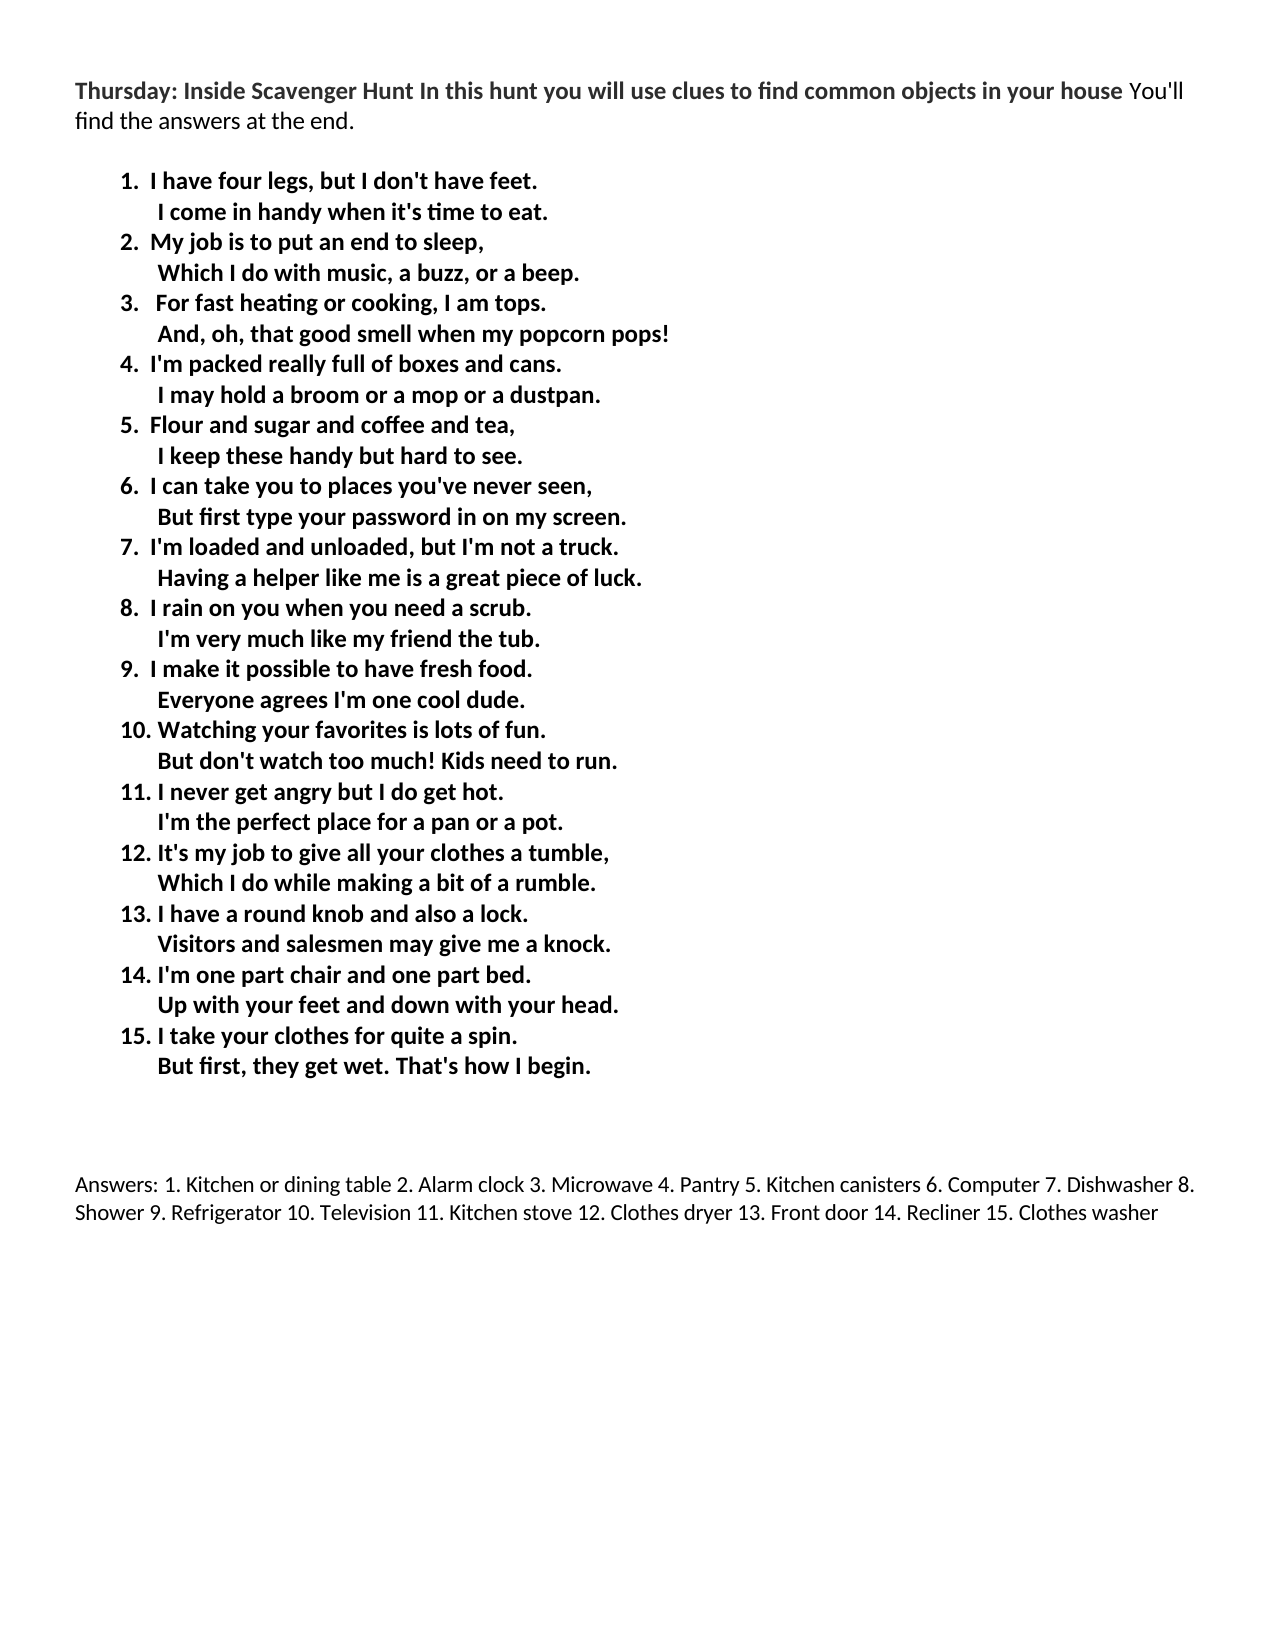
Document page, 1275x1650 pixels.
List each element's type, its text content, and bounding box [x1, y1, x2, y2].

list I have a round knob and also a lock. Visitors and salesmen may give me a knock. [120, 898, 1200, 959]
list It's my job to give all your clothes a tumble, Which I do while making a bit of a rumble. [120, 837, 1200, 898]
list My job is to put an end to sleep, Which I do with music, a buzz, or a beep. [120, 226, 1200, 287]
list I rain on you when you need a scrub. I'm very much like my friend the tub. [120, 592, 1200, 653]
list I make it possible to have fresh food. Everyone agrees I'm one cool dude. [120, 653, 1200, 714]
list I take your clothes for quite a spin. But first, they get wet. That's how I begin. [120, 1020, 1200, 1081]
list Watching your favorites is lots of fun. But don't watch too much! Kids need to run. [120, 714, 1200, 776]
list I'm one part chair and one part bed. Up with your feet and down with your head. [120, 959, 1200, 1020]
list I never get angry but I do get hot. I'm the perfect place for a pan or a pot. [120, 776, 1200, 837]
list I'm loaded and unloaded, but I'm not a truck. Having a helper like me is a great piece of luck. [120, 531, 1200, 592]
list I can take you to places you've never seen, But first type your password in on my screen. [120, 470, 1200, 531]
list Flour and sugar and coffee and tea, I keep these handy but hard to see. [120, 409, 1200, 470]
list For fast heating or cooking, I am tops. And, oh, that good smell when my popcorn pops! [120, 287, 1200, 348]
text Thursday: Inside Scavenger Hunt In this hunt you will use clues to find common objects in your house You'll find the answers at the end. [75, 75, 1200, 136]
list I have four legs, but I don't have feet. I come in handy when it's time to eat. [120, 165, 1200, 226]
text Answers: 1. Kitchen or dining table 2. Alarm clock 3. Microwave 4. Pantry 5. Kitchen canisters 6. Computer 7. Dishwasher 8. Shower 9. Refrigerator 10. Television 11. Kitchen stove 12. Clothes dryer 13. Front door 14. Recliner 15. Clothes washer [75, 1170, 1200, 1226]
list I'm packed really full of boxes and cans. I may hold a broom or a mop or a dustpan. [120, 348, 1200, 409]
